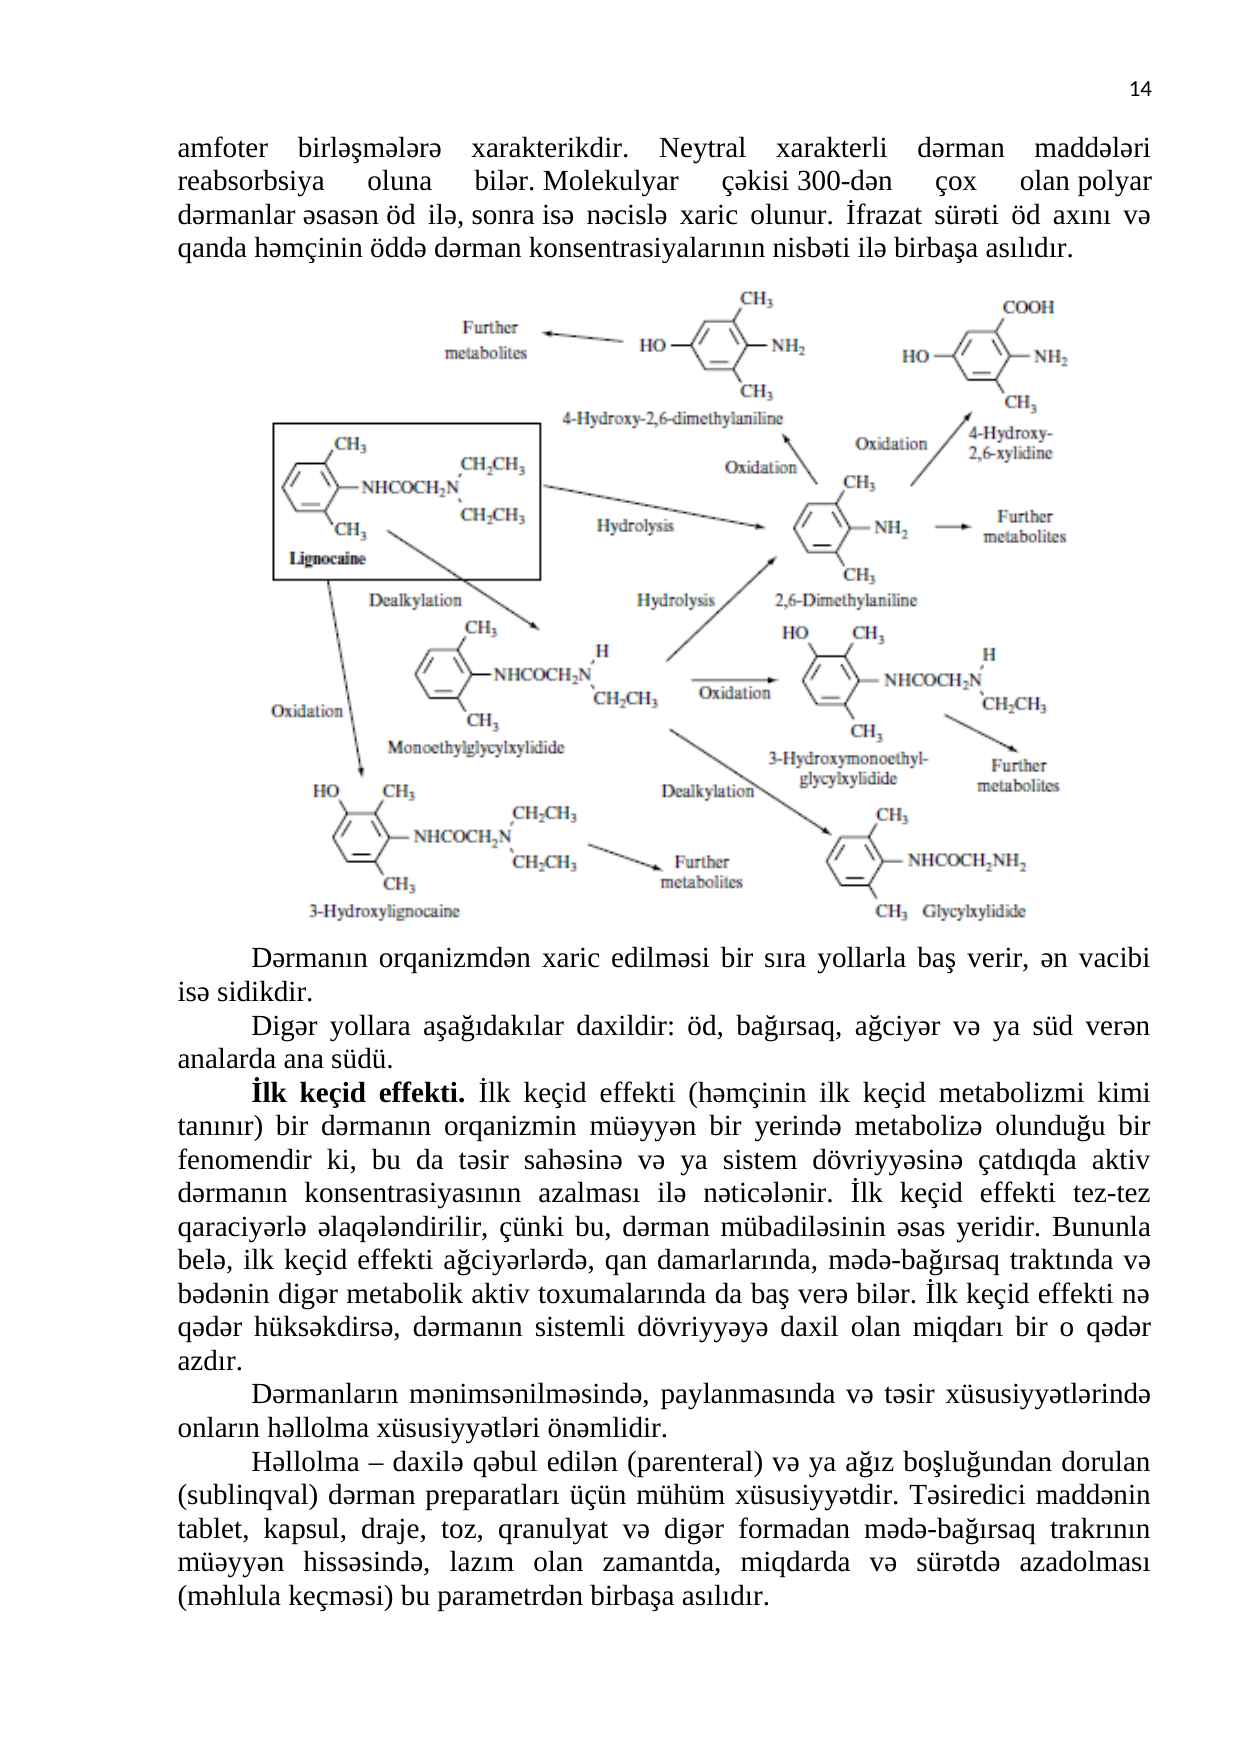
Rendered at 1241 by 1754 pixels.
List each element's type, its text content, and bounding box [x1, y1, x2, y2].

text Dərmanın orqanizmdən xaric edilməsi bir sıra yollarla baş verir, ən vacibi isə sidikdir. [177, 941, 1152, 1008]
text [177, 130, 1152, 264]
text Dərmanların mənimsənilməsində, paylanmasında və təsir xüsusiyyətlərində onların həllolma xüsusiyyətləri önəmlidir. [177, 1377, 1152, 1444]
text Həllolma – daxilə qəbul edilən (parenteral) və ya ağız boşluğundan dorulan (sublinqval) dərman preparatları üçün mühüm xüsusiyyətdir. Təsiredici maddənin tablet, kapsul, draje, toz, qranulyat və digər formadan mədə-bağırsaq trakrının müəyyən hissəsində, lazım olan zamantda, miqdarda və sürətdə azadolması (məhlula keçməsi) bu parametrdən birbaşa asılıdır. [177, 1444, 1152, 1611]
text Digər yollara aşağıdakılar daxildir: öd, bağırsaq, ağciyər və ya süd verən analarda ana südü. [177, 1008, 1152, 1075]
text İlk keçid effekti. İlk keçid effekti (həmçinin ilk keçid metabolizmi kimi tanınır) bir dərmanın orqanizmin müəyyən bir yerində metabolizə olunduğu bir fenomendir ki, bu da təsir sahəsinə və ya sistem dövriyyəsinə çatdıqda aktiv dərmanın konsentrasiyasının azalması ilə nəticələnir. İlk keçid effekti tez-tez qaraciyərlə əlaqələndirilir, çünki bu, dərman mübadiləsinin əsas yeridir. Bununla belə, ilk keçid effekti ağciyərlərdə, qan damarlarında, mədə-bağırsaq traktında və bədənin digər metabolik aktiv toxumalarında da baş verə bilər. İlk keçid effekti nə qədər hüksəkdirsə, dərmanın sistemli dövriyyəyə daxil olan miqdarı bir o qədər azdır. [177, 1075, 1152, 1377]
